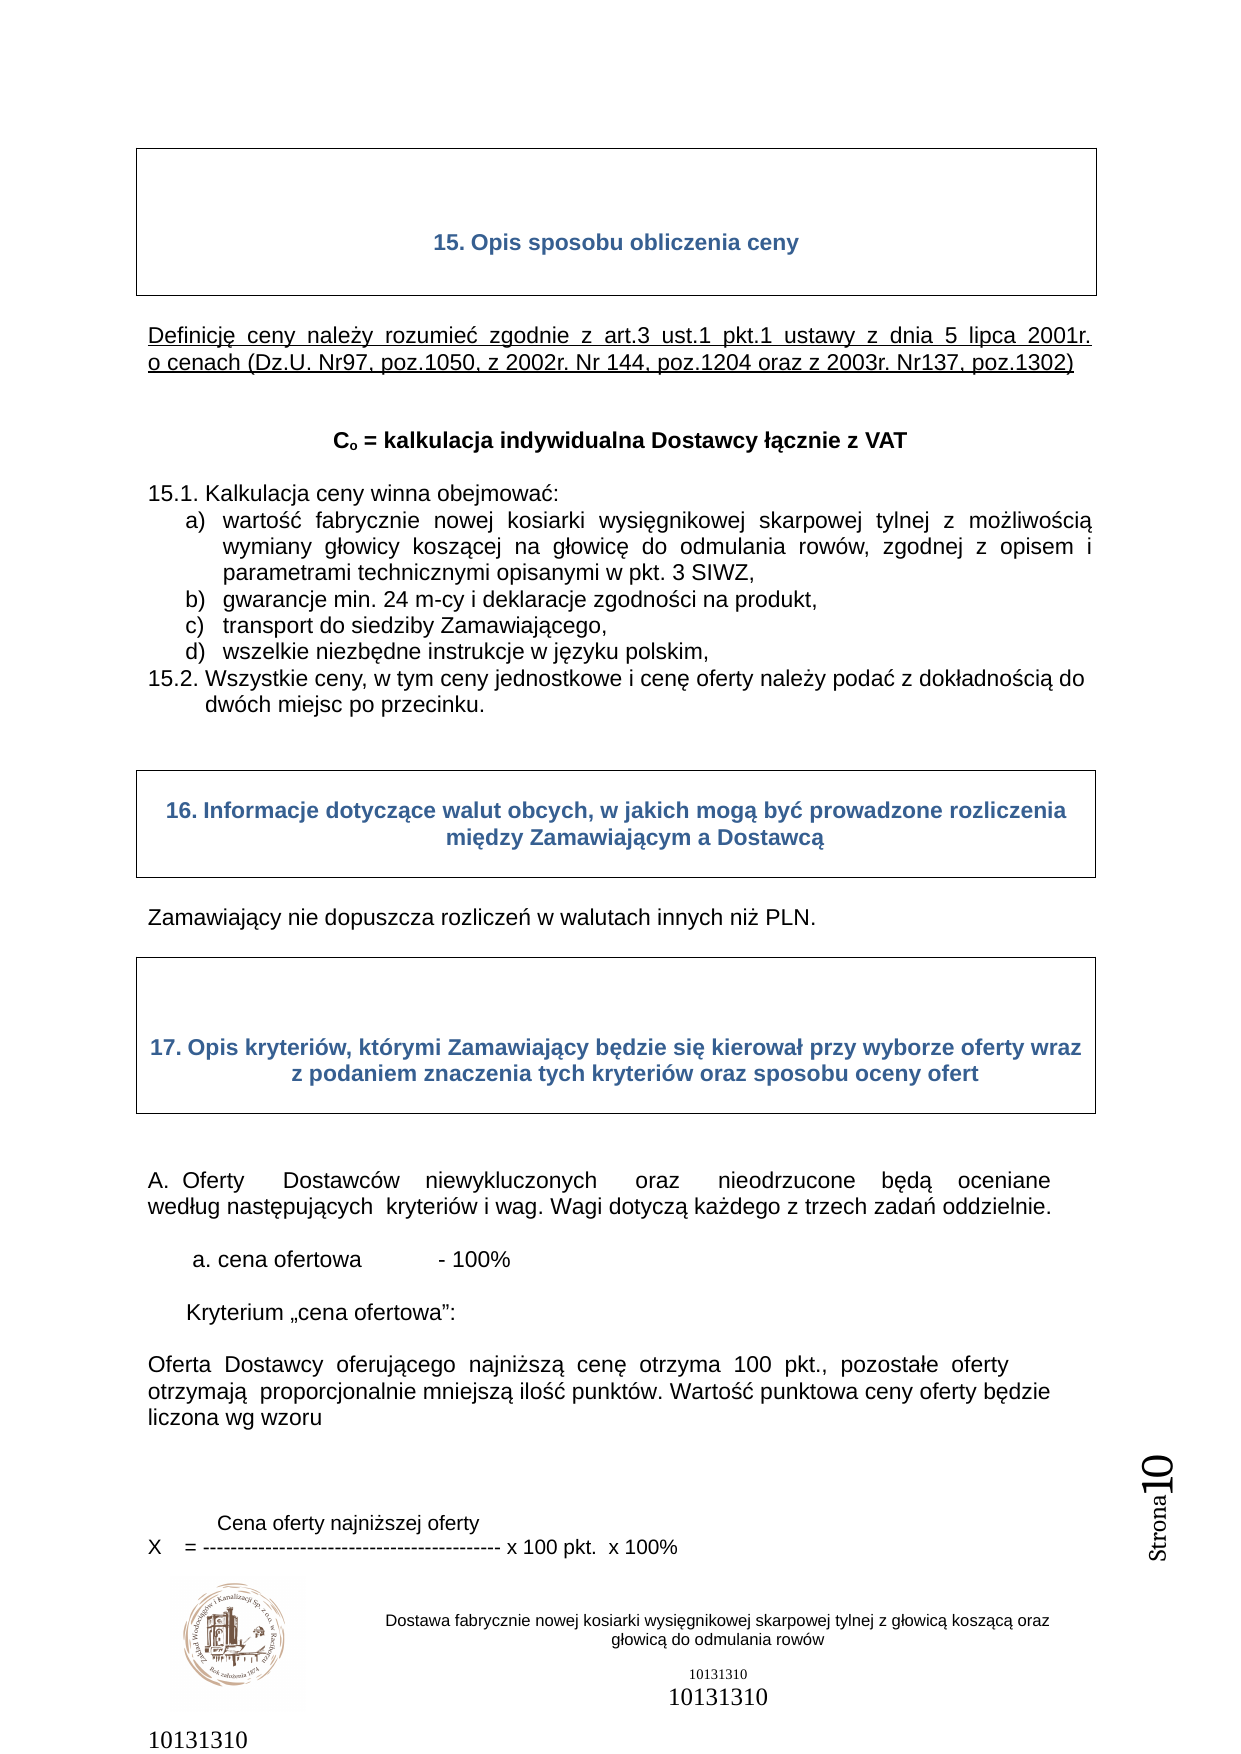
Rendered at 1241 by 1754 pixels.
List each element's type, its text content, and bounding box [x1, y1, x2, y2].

text Kryterium „cena ofertowa”: [148, 1299, 1093, 1325]
list wartość fabrycznie nowej kosiarki wysięgnikowej skarpowej tylnej z możliwością wymiany głowicy koszącej na głowicę do odmulania rowów, zgodnej z opisem i parametrami technicznymi opisanymi w pkt. 3 SIWZ, [185, 507, 1093, 586]
text Cena oferty najniższej oferty [148, 1511, 1093, 1535]
list wszelkie niezbędne instrukcje w języku polskim, [185, 638, 1093, 665]
text Zamawiający nie dopuszcza rozliczeń w walutach innych niż PLN. [148, 904, 1093, 930]
list transport do siedziby Zamawiającego, [185, 612, 1093, 638]
text A. Oferty Dostawców niewykluczonych oraz nieodrzucone będą oceniane według następujących kryteriów i wag. Wagi dotyczą każdego z trzech zadań oddzielnie. [148, 1167, 1093, 1219]
text dwóch miejsc po przecinku. [148, 691, 1093, 717]
text 15.1. Kalkulacja ceny winna obejmować: [148, 480, 1093, 507]
text X = ------------------------------------------- x 100 pkt. x 100% [148, 1535, 1093, 1559]
table_header Informacje dotyczące walut obcych, w jakich mogą być prowadzone rozliczenia między Zamawiającym a Dostawcą [137, 771, 1095, 877]
text 15.2. Wszystkie ceny, w tym ceny jednostkowe i cenę oferty należy podać z dokładnością do [148, 665, 1093, 691]
table_header Opis kryteriów, którymi Zamawiający będzie się kierował przy wyborze oferty wraz z podaniem znaczenia tych kryteriów oraz sposobu oceny ofert [137, 958, 1095, 1113]
text Definicję ceny należy rozumieć zgodnie z art.3 ust.1 pkt.1 ustawy z dnia 5 lipca 2001r. o cenach (Dz.U. Nr97, poz.1050, z 2002r. Nr 144, poz.1204 oraz z 2003r. Nr137, poz.1302) [148, 322, 1093, 375]
text Co = kalkulacja indywidualna Dostawcy łącznie z VAT [148, 427, 1093, 454]
text a. cena ofertowa - 100% [148, 1246, 1093, 1272]
text Oferta Dostawcy oferującego najniższą cenę otrzyma 100 pkt., pozostałe oferty otrzymają proporcjonalnie mniejszą ilość punktów. Wartość punktowa ceny oferty będzie liczona wg wzoru [148, 1351, 1093, 1430]
table_header Opis sposobu obliczenia ceny [137, 149, 1096, 295]
picture [170, 1576, 306, 1712]
list gwarancje min. 24 m-cy i deklaracje zgodności na produkt, [185, 586, 1093, 612]
